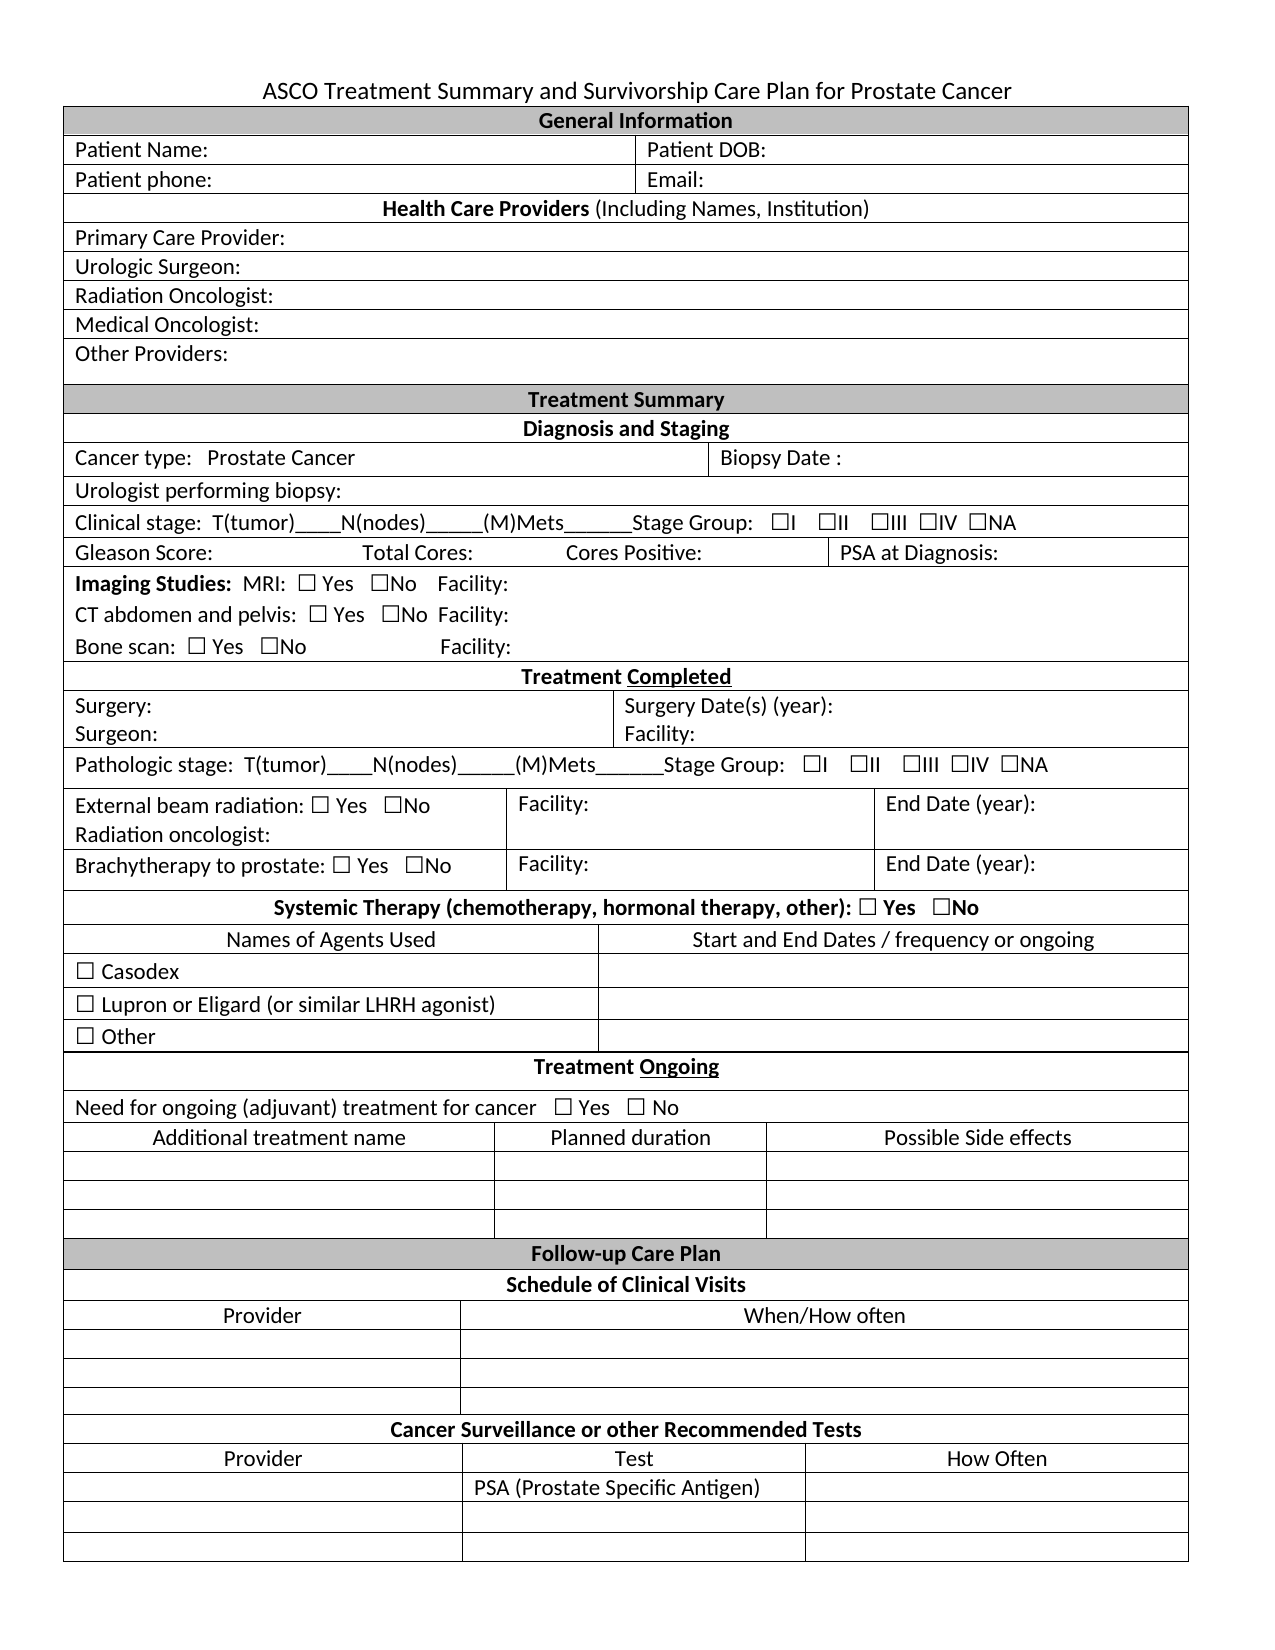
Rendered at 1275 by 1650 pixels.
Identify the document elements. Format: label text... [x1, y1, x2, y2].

table_cell Biopsy Date : [709, 443, 1188, 476]
table_cell [64, 1210, 494, 1238]
table_cell Medical Oncologist: [64, 310, 1188, 338]
table_cell [64, 1359, 460, 1387]
table_cell [461, 1388, 1188, 1414]
table_cell Patient phone: [64, 165, 635, 193]
table_cell Names of Agents Used [64, 925, 598, 953]
table_cell Email: [636, 165, 1188, 193]
table_cell [767, 1181, 1188, 1209]
table_cell Facility: [507, 789, 874, 848]
table_cell [495, 1181, 766, 1209]
table_cell Imaging Studies: MRI: ☐ Yes ☐No Facility: CT abdomen and pelvis: ☐ Yes ☐No Facility: Bone scan: ☐ Yes ☐No Facility: [64, 567, 1188, 661]
table_cell Additional treatment name [64, 1123, 494, 1151]
table_cell [64, 1330, 460, 1358]
table_cell Schedule of Clinical Visits [64, 1270, 1188, 1300]
table_cell Treatment Summary [64, 385, 1188, 413]
table_cell [806, 1473, 1188, 1501]
table_cell [64, 1533, 462, 1561]
table_cell Urologic Surgeon: [64, 252, 1188, 280]
table_cell [495, 1152, 766, 1180]
table_cell [64, 1502, 462, 1532]
table_cell ☐ Lupron or Eligard (or similar LHRH agonist) [64, 988, 598, 1019]
table_cell End Date (year): [875, 789, 1188, 848]
table_cell Diagnosis and Staging [64, 414, 1188, 442]
table_cell Radiation Oncologist: [64, 281, 1188, 309]
table_cell Possible Side effects [767, 1123, 1188, 1151]
table_cell Provider [64, 1444, 462, 1472]
table_cell ☐ Casodex [64, 954, 598, 987]
table_cell Cancer type: Prostate Cancer [64, 443, 708, 476]
table_cell [64, 1152, 494, 1180]
table_cell [599, 988, 1188, 1019]
table_cell Cancer Surveillance or other Recommended Tests [64, 1415, 1188, 1443]
table_cell [767, 1152, 1188, 1180]
table_cell PSA at Diagnosis: [829, 538, 1188, 566]
table_cell Provider [64, 1301, 460, 1329]
table_cell [806, 1502, 1188, 1532]
table_cell Surgery: Surgeon: [64, 691, 613, 747]
table_cell Urologist performing biopsy: [64, 477, 1188, 505]
table_cell Test [463, 1444, 805, 1472]
table_cell Surgery Date(s) (year): Facility: [614, 691, 1188, 747]
table_cell When/How often [461, 1301, 1188, 1329]
table_cell [806, 1533, 1188, 1561]
table_cell Start and End Dates / frequency or ongoing [599, 925, 1188, 953]
table_cell Patient Name: [64, 136, 635, 164]
table_cell [463, 1533, 805, 1561]
table_cell ☐ Other [64, 1020, 598, 1051]
table_cell [463, 1502, 805, 1532]
table_cell Planned duration [495, 1123, 766, 1151]
table_cell [767, 1210, 1188, 1238]
table_cell Follow-up Care Plan [64, 1239, 1188, 1269]
table_cell Clinical stage: T(tumor)____N(nodes)_____(M)Mets______Stage Group: ☐I ☐II ☐III ☐IV ☐NA [64, 506, 1188, 537]
table_cell [64, 1181, 494, 1209]
table_cell Pathologic stage: T(tumor)____N(nodes)_____(M)Mets______Stage Group: ☐I ☐II ☐III ☐IV ☐NA [64, 748, 1188, 788]
table_cell Primary Care Provider: [64, 223, 1188, 251]
table_cell Patient DOB: [636, 136, 1188, 164]
table_cell How Often [806, 1444, 1188, 1472]
table_cell End Date (year): [875, 850, 1188, 889]
table_cell Systemic Therapy (chemotherapy, hormonal therapy, other): ☐ Yes ☐No [64, 891, 1188, 924]
table_cell Other Providers: [64, 339, 1188, 384]
table_cell Treatment Completed [64, 662, 1188, 690]
table_cell [461, 1330, 1188, 1358]
table_cell Need for ongoing (adjuvant) treatment for cancer ☐ Yes ☐ No [64, 1091, 1188, 1122]
table_cell Facility: [507, 850, 874, 889]
table_cell Treatment Ongoing [64, 1053, 1188, 1090]
table_cell [461, 1359, 1188, 1387]
table_cell [64, 1388, 460, 1414]
table_cell Health Care Providers (Including Names, Institution) [64, 194, 1188, 222]
table_cell [495, 1210, 766, 1238]
table_cell [599, 954, 1188, 987]
table_cell [599, 1020, 1188, 1051]
table_cell External beam radiation: ☐ Yes ☐No Radiation oncologist: [64, 789, 506, 848]
table_cell Brachytherapy to prostate: ☐ Yes ☐No [64, 850, 506, 889]
table_cell Gleason Score: Total Cores: Cores Positive: [64, 538, 828, 566]
table_cell [64, 1473, 462, 1501]
table_header General Information [64, 107, 1188, 134]
table_cell PSA (Prostate Specific Antigen) [463, 1473, 805, 1501]
